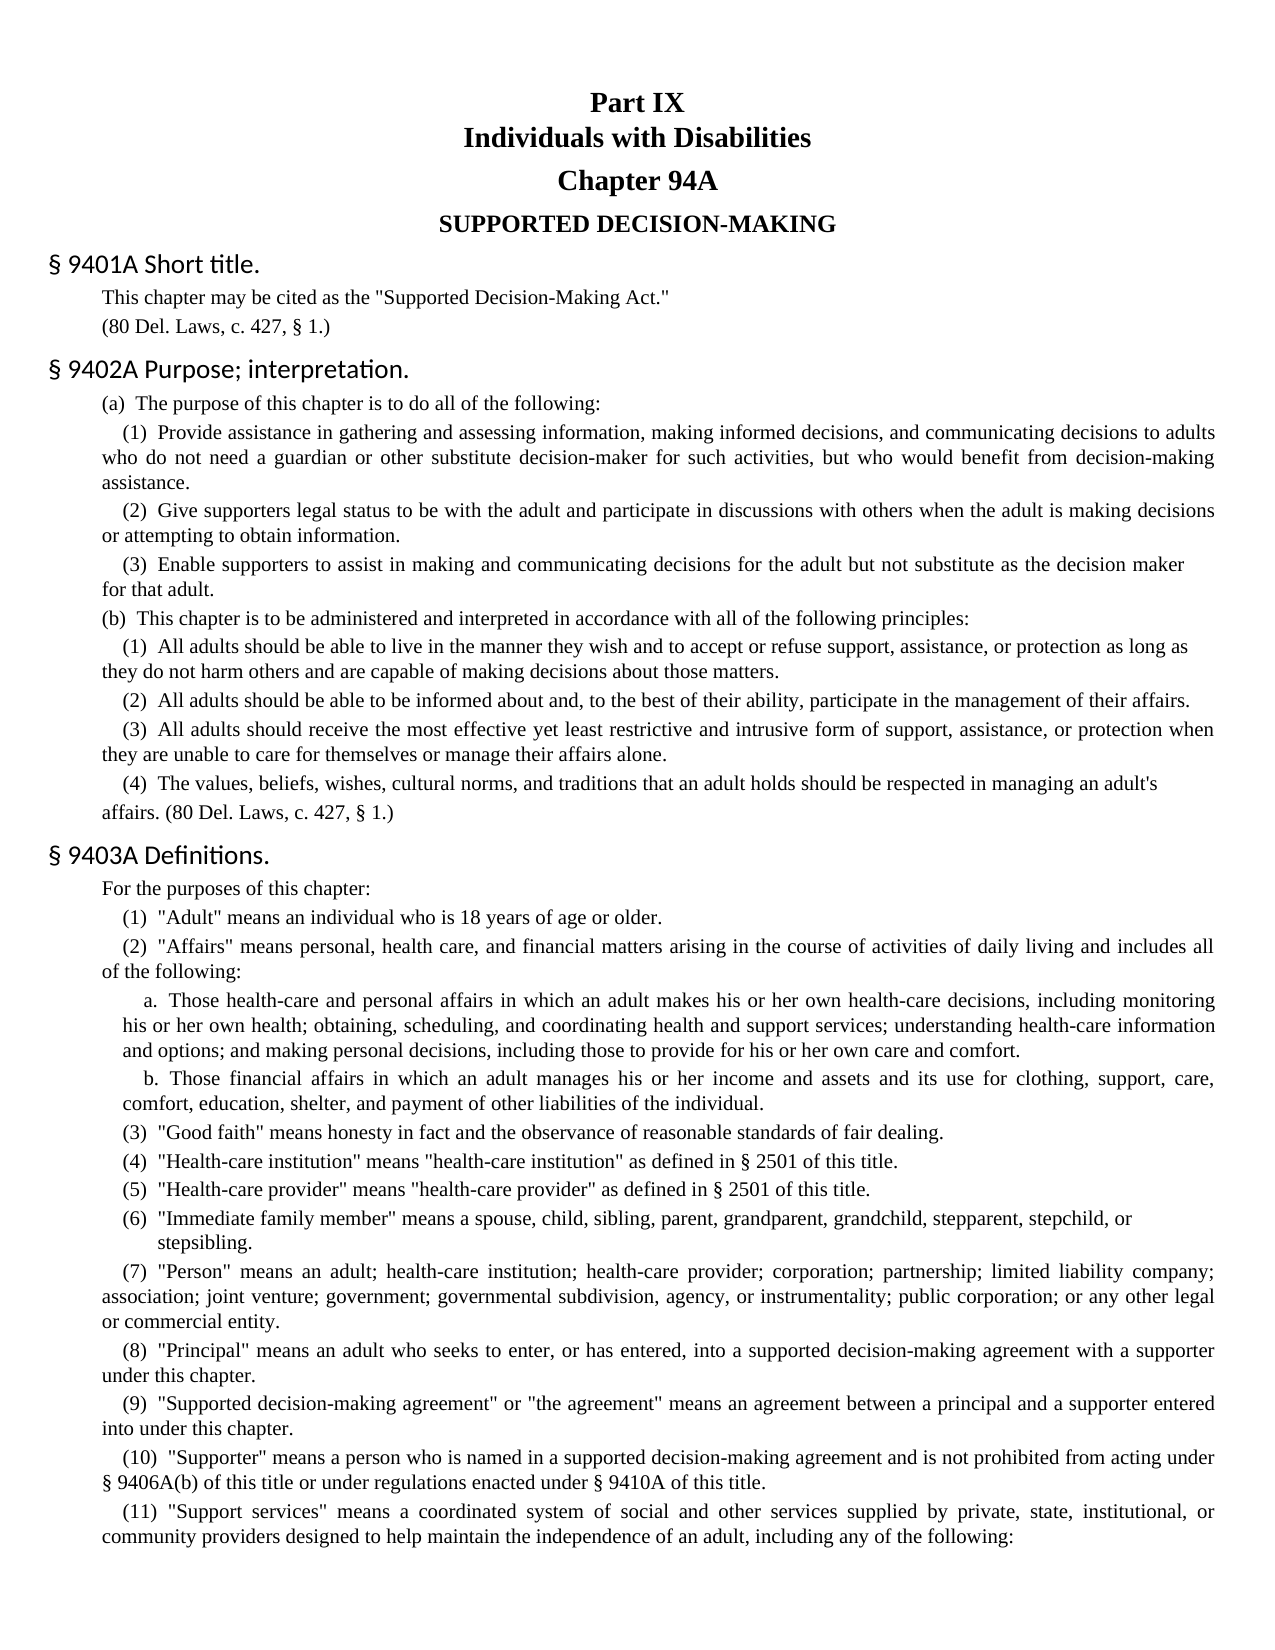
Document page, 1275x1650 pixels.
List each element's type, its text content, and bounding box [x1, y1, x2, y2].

list "Immediate family member" means a spouse, child, sibling, parent, grandparent, grandchild, stepparent, stepchild, or stepsibling. [122, 1206, 1227, 1254]
list The purpose of this chapter is to do all of the following: [102, 391, 1227, 415]
list "Supporter" means a person who is named in a supported decision-making agreement and is not prohibited from acting under [122, 1445, 1227, 1469]
text Chapter 94A [436, 163, 839, 196]
list "Supported decision-making agreement" or "the agreement" means an agreement between a principal and a supporter entered into under this chapter. [102, 1391, 1215, 1440]
list All adults should be able to live in the manner they wish and to accept or refuse support, assistance, or protection as long as they do not harm others and are capable of making decisions about those matters. [102, 634, 1215, 683]
list "Principal" means an adult who seeks to enter, or has entered, into a supported decision-making agreement with a supporter under this chapter. [102, 1337, 1215, 1387]
list "Health-care provider" means "health-care provider" as defined in § 2501 of this title. [122, 1177, 1227, 1201]
list All adults should receive the most effective yet least restrictive and intrusive form of support, assistance, or protection when they are unable to care for themselves or manage their affairs alone. [102, 717, 1215, 766]
list The values, beliefs, wishes, cultural norms, and traditions that an adult holds should be respected in managing an adult's affairs. (80 Del. Laws, c. 427, § 1.) [102, 771, 1215, 824]
list "Good faith" means honesty in fact and the observance of reasonable standards of fair dealing. [122, 1120, 1227, 1144]
text For the purposes of this chapter: [102, 876, 1215, 900]
text SUPPORTED DECISION-MAKING [436, 209, 839, 238]
list Give supporters legal status to be with the adult and participate in discussions with others when the adult is making decisions or attempting to obtain information. [102, 498, 1215, 547]
list Those financial affairs in which an adult manages his or her income and assets and its use for clothing, support, care, comfort, education, shelter, and payment of other liabilities of the individual. [122, 1066, 1215, 1115]
list "Health-care institution" means "health-care institution" as defined in § 2501 of this title. [122, 1148, 1227, 1173]
text This chapter may be cited as the "Supported Decision-Making Act." (80 Del. Laws, c. 427, § 1.) [102, 285, 689, 338]
list "Support services" means a coordinated system of social and other services supplied by private, state, institutional, or community providers designed to help maintain the independence of an adult, including any of the following: [102, 1499, 1215, 1548]
list "Adult" means an individual who is 18 years of age or older. [102, 905, 1227, 929]
list "Person" means an adult; health-care institution; health-care provider; corporation; partnership; limited liability company; association; joint venture; government; governmental subdivision, agency, or instrumentality; public corporation; or any other legal or commercial entity. [102, 1259, 1215, 1333]
list Enable supporters to assist in making and communicating decisions for the adult but not substitute as the decision maker for that adult. [102, 552, 1210, 601]
text Part IX Individuals with Disabilities [463, 86, 812, 154]
list This chapter is to be administered and interpreted in accordance with all of the following principles: [102, 606, 1227, 630]
list Provide assistance in gathering and assessing information, making informed decisions, and communicating decisions to adults who do not need a guardian or other substitute decision-maker for such activities, but who would benefit from decision-making assistance. [102, 420, 1215, 494]
text § 9406A(b) of this title or under regulations enacted under § 9410A of this title. [102, 1470, 1215, 1494]
subtitle § 9401A Short title. [48, 247, 267, 280]
list Those health-care and personal affairs in which an adult makes his or her own health-care decisions, including monitoring his or her own health; obtaining, scheduling, and coordinating health and support services; understanding health-care information and options; and making personal decisions, including those to provide for his or her own care and comfort. [122, 987, 1215, 1062]
list "Affairs" means personal, health care, and financial matters arising in the course of activities of daily living and includes all of the following: [102, 934, 1215, 983]
subtitle § 9403A Definitions. [48, 838, 1227, 871]
list All adults should be able to be informed about and, to the best of their ability, participate in the management of their affairs. [122, 688, 1227, 712]
subtitle § 9402A Purpose; interpretation. [48, 353, 1227, 386]
